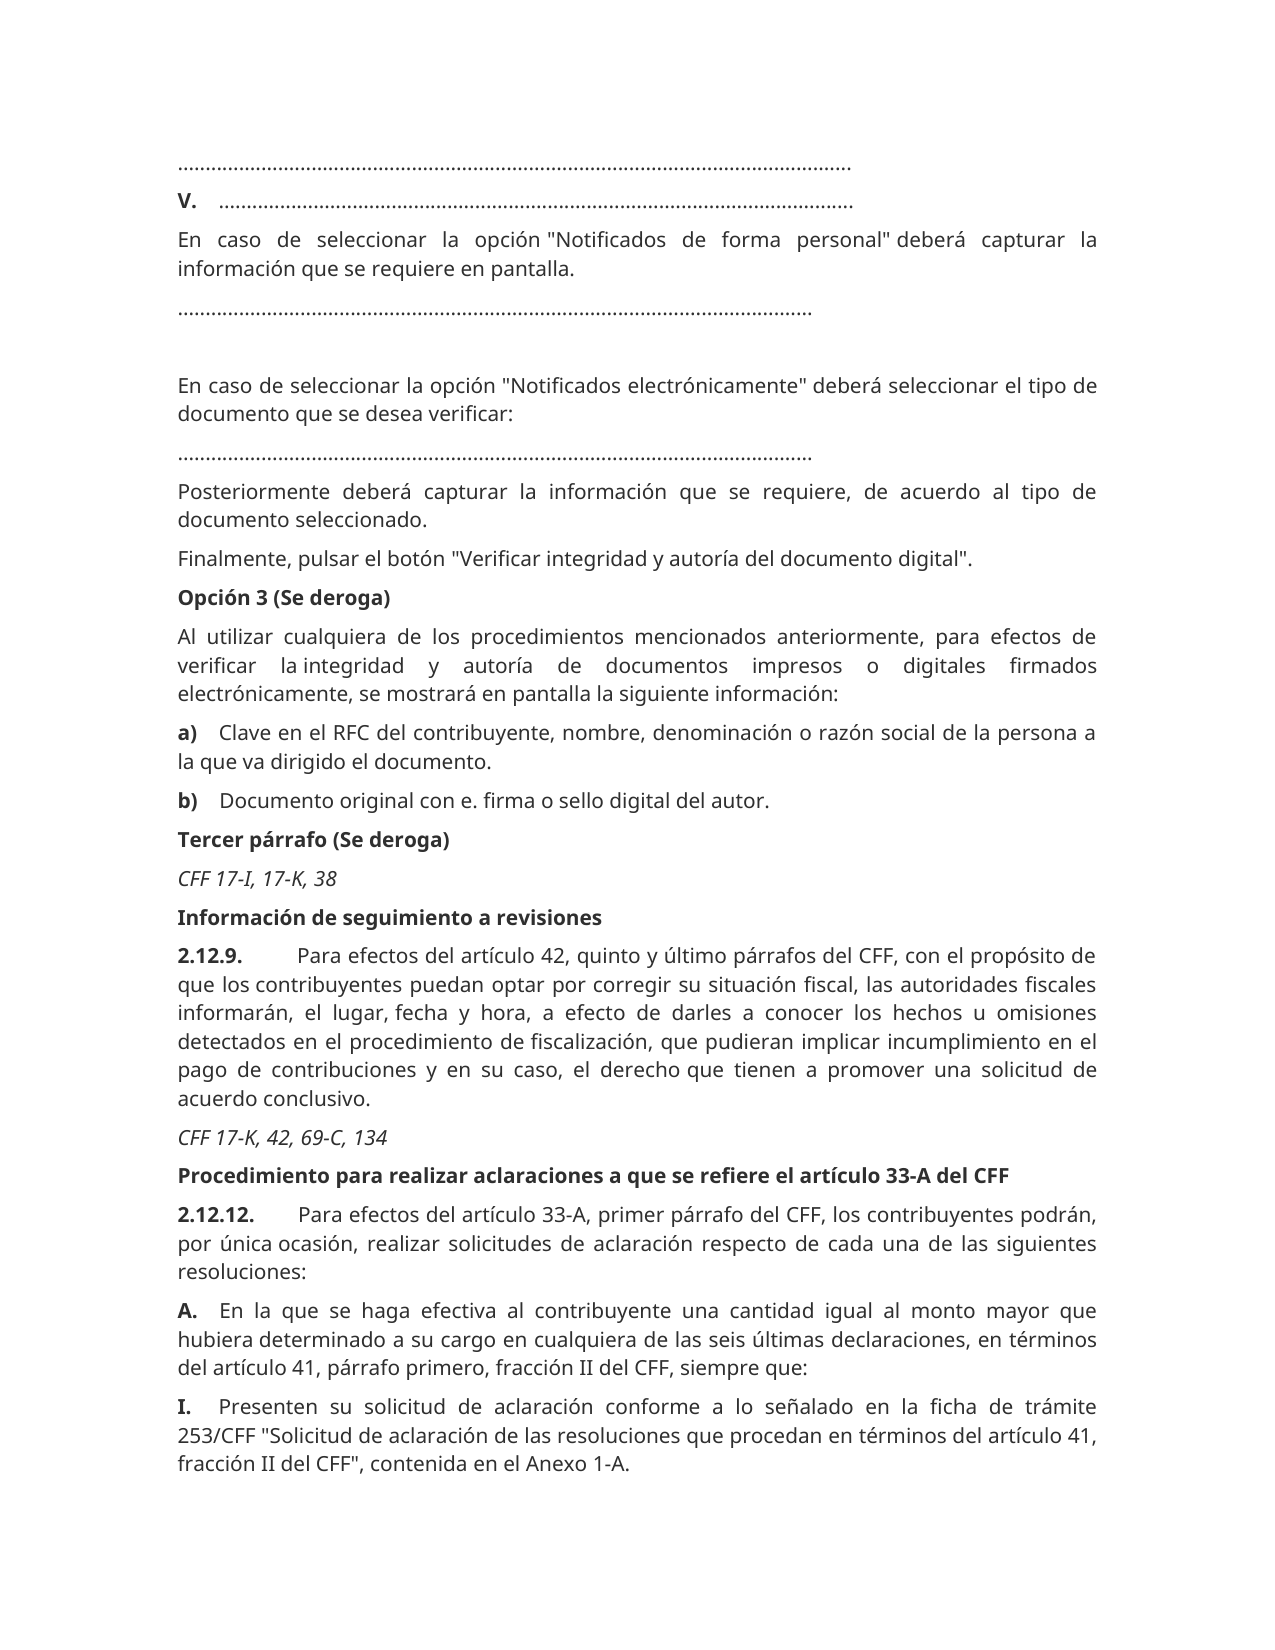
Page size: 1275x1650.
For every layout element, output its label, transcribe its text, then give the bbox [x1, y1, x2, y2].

text .................................................................................................................. [177, 438, 1098, 467]
text 2.12.9. Para efectos del artículo 42, quinto y último párrafos del CFF, con el propósito de que los contribuyentes puedan optar por corregir su situación fiscal, las autoridades fiscales informarán, el lugar, fecha y hora, a efecto de darles a conocer los hechos u omisiones detectados en el procedimiento de fiscalización, que pudieran implicar incumplimiento en el pago de contribuciones y en su caso, el derecho que tienen a promover una solicitud de acuerdo conclusivo. [177, 942, 1098, 1112]
text CFF 17-K, 42, 69-C, 134 [177, 1123, 1098, 1151]
text I. Presenten su solicitud de aclaración conforme a lo señalado en la ficha de trámite 253/CFF "Solicitud de aclaración de las resoluciones que procedan en términos del artículo 41, fracción II del CFF", contenida en el Anexo 1-A. [177, 1392, 1098, 1478]
text CFF 17-I, 17-K, 38 [177, 864, 1098, 892]
text 2.12.12. Para efectos del artículo 33-A, primer párrafo del CFF, los contribuyentes podrán, por única ocasión, realizar solicitudes de aclaración respecto de cada una de las siguientes resoluciones: [177, 1201, 1098, 1286]
text a) Clave en el RFC del contribuyente, nombre, denominación o razón social de la persona a la que va dirigido el documento. [177, 718, 1098, 775]
text V. .................................................................................................................. [177, 187, 1098, 215]
text Posteriormente deberá capturar la información que se requiere, de acuerdo al tipo de documento seleccionado. [177, 477, 1098, 534]
text En caso de seleccionar la opción "Notificados electrónicamente" deberá seleccionar el tipo de documento que se desea verificar: [177, 371, 1098, 428]
text Procedimiento para realizar aclaraciones a que se refiere el artículo 33-A del CFF [177, 1162, 1098, 1190]
text En caso de seleccionar la opción "Notificados de forma personal" deberá capturar la información que se requiere en pantalla. [177, 226, 1098, 282]
text Finalmente, pulsar el botón "Verificar integridad y autoría del documento digital". [177, 544, 1098, 573]
text b) Documento original con e. firma o sello digital del autor. [177, 786, 1098, 814]
text Información de seguimiento a revisiones [177, 903, 1098, 931]
text Tercer párrafo (Se deroga) [177, 825, 1098, 853]
text A. En la que se haga efectiva al contribuyente una cantidad igual al monto mayor que hubiera determinado a su cargo en cualquiera de las seis últimas declaraciones, en términos del artículo 41, párrafo primero, fracción II del CFF, siempre que: [177, 1296, 1098, 1382]
text Al utilizar cualquiera de los procedimientos mencionados anteriormente, para efectos de verificar la integridad y autoría de documentos impresos o digitales firmados electrónicamente, se mostrará en pantalla la siguiente información: [177, 622, 1098, 708]
text .................................................................................................................. [177, 293, 1098, 321]
text Opción 3 (Se deroga) [177, 583, 1098, 612]
text ......................................................................................................................... [177, 148, 1098, 176]
